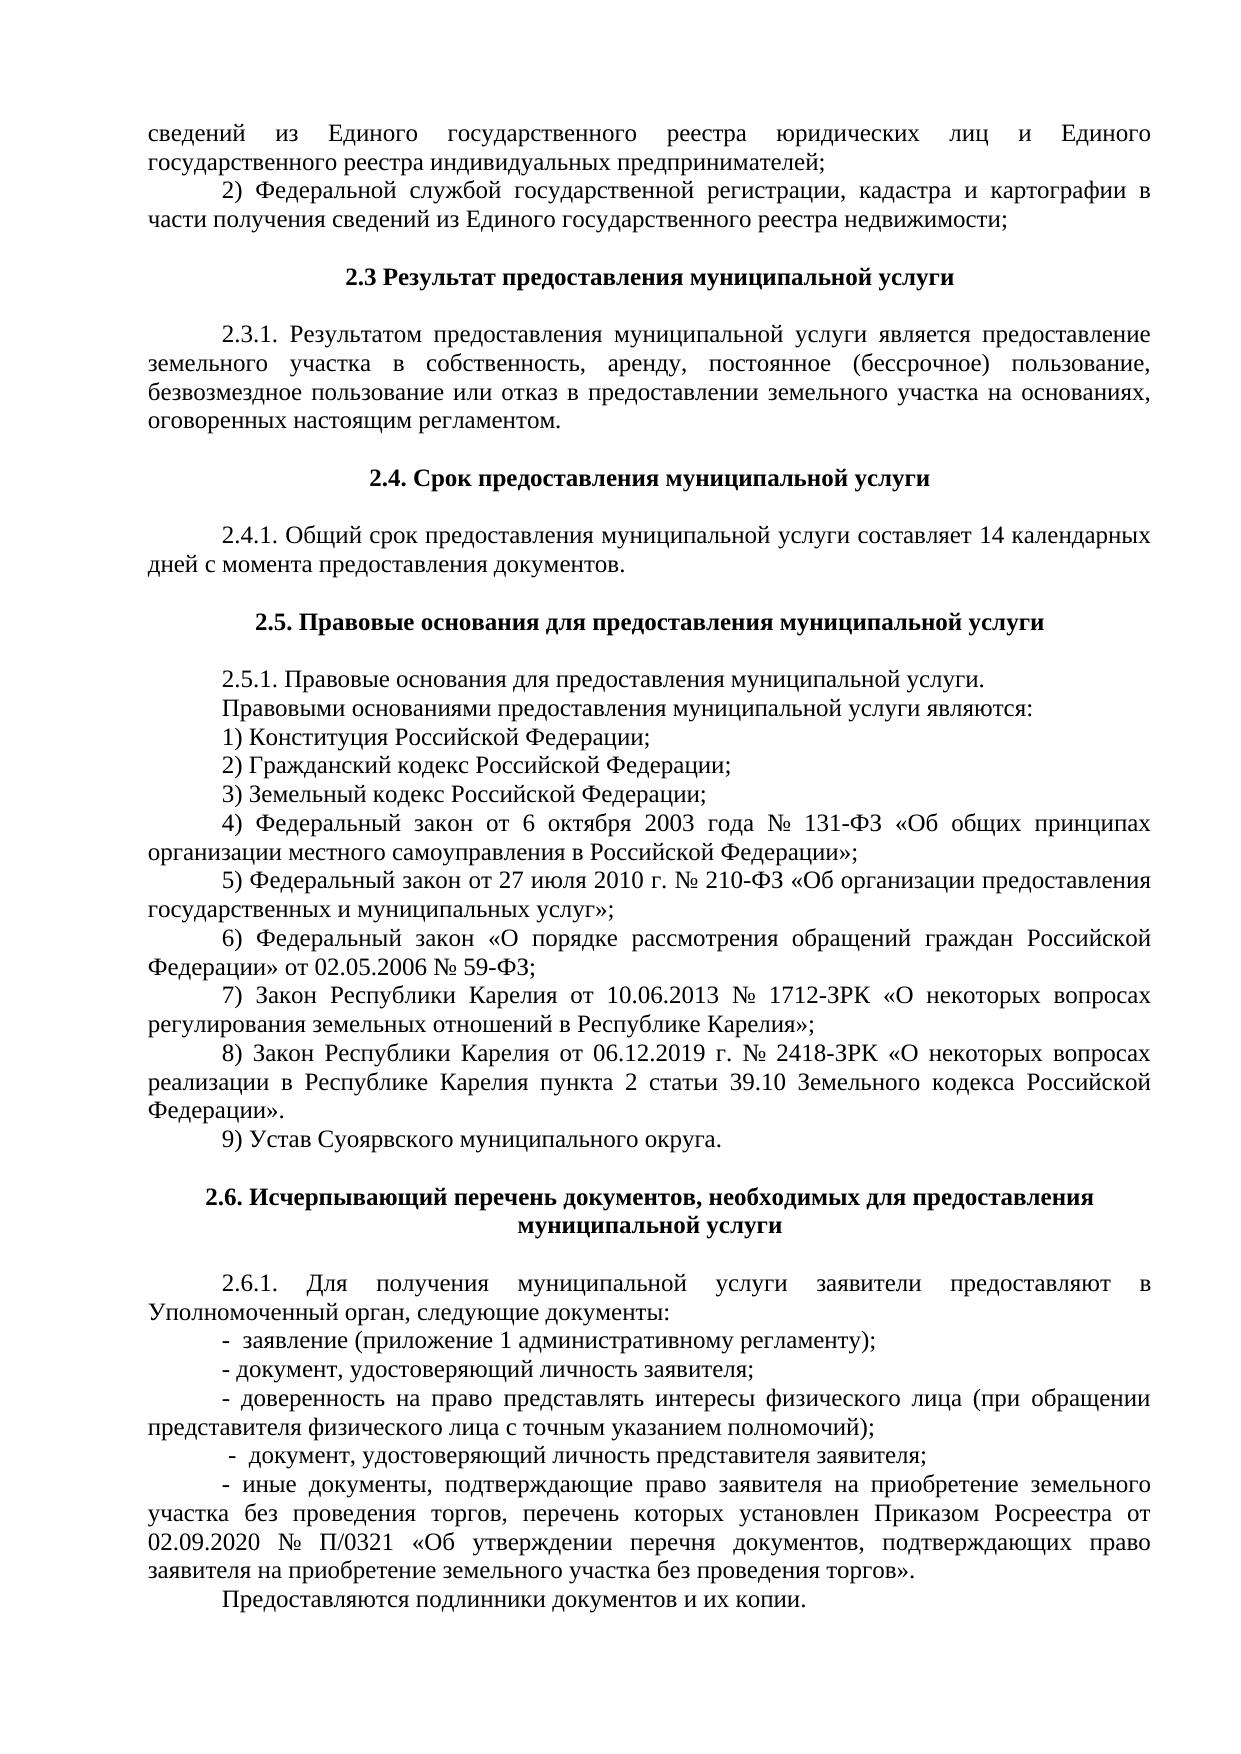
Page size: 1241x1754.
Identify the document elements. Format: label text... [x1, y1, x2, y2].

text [148, 118, 1152, 176]
text - заявление (приложение 1 административному регламенту); [148, 1326, 1152, 1354]
text 5) Федеральный закон от 27 июля 2010 г. № 210-ФЗ «Об организации предоставления государственных и муниципальных услуг»; [148, 866, 1152, 923]
text 2.6. Исчерпывающий перечень документов, необходимых для предоставления муниципальной услуги [148, 1182, 1152, 1239]
text 2.3.1. Результатом предоставления муниципальной услуги является предоставление земельного участка в собственность, аренду, постоянное (бессрочное) пользование, безвозмездное пользование или отказ в предоставлении земельного участка на основаниях, оговоренных настоящим регламентом. [148, 319, 1152, 434]
text 2.5. Правовые основания для предоставления муниципальной услуги [148, 607, 1152, 636]
text 2.5.1. Правовые основания для предоставления муниципальной услуги. [148, 664, 1152, 693]
text Правовыми основаниями предоставления муниципальной услуги являются: [148, 693, 1152, 722]
text 8) Закон Республики Карелия от 06.12.2019 г. № 2418-ЗРК «О некоторых вопросах реализации в Республике Карелия пункта 2 статьи 39.10 Земельного кодекса Российской Федерации». [148, 1038, 1152, 1124]
text 3) Земельный кодекс Российской Федерации; [148, 779, 1152, 808]
text 9) Устав Суоярвского муниципального округа. [148, 1124, 1152, 1153]
text 2.4.1. Общий срок предоставления муниципальной услуги составляет 14 календарных дней с момента предоставления документов. [148, 521, 1152, 578]
text 2) Федеральной службой государственной регистрации, кадастра и картографии в части получения сведений из Единого государственного реестра недвижимости; [148, 176, 1152, 233]
text Предоставляются подлинники документов и их копии. [148, 1584, 1152, 1613]
text 4) Федеральный закон от 6 октября 2003 года № 131-ФЗ «Об общих принципах организации местного самоуправления в Российской Федерации»; [148, 808, 1152, 866]
text 2.4. Срок предоставления муниципальной услуги [148, 463, 1152, 492]
text 6) Федеральный закон «О порядке рассмотрения обращений граждан Российской Федерации» от 02.05.2006 № 59-ФЗ; [148, 923, 1152, 981]
text - документ, удостоверяющий личность представителя заявителя; [148, 1441, 1152, 1469]
text 2) Гражданский кодекс Российской Федерации; [148, 751, 1152, 779]
text 2.6.1. Для получения муниципальной услуги заявители предоставляют в Уполномоченный орган, следующие документы: [148, 1268, 1152, 1326]
text 2.3 Результат предоставления муниципальной услуги [148, 262, 1152, 291]
text - доверенность на право представлять интересы физического лица (при обращении представителя физического лица с точным указанием полномочий); [148, 1383, 1152, 1441]
text - документ, удостоверяющий личность заявителя; [148, 1354, 1152, 1383]
text 1) Конституция Российской Федерации; [148, 722, 1152, 751]
text - иные документы, подтверждающие право заявителя на приобретение земельного участка без проведения торгов, перечень которых установлен Приказом Росреестра от 02.09.2020 № П/0321 «Об утверждении перечня документов, подтверждающих право заявителя на приобретение земельного участка без проведения торгов». [148, 1469, 1152, 1584]
text 7) Закон Республики Карелия от 10.06.2013 № 1712-ЗРК «О некоторых вопросах регулирования земельных отношений в Республике Карелия»; [148, 981, 1152, 1038]
